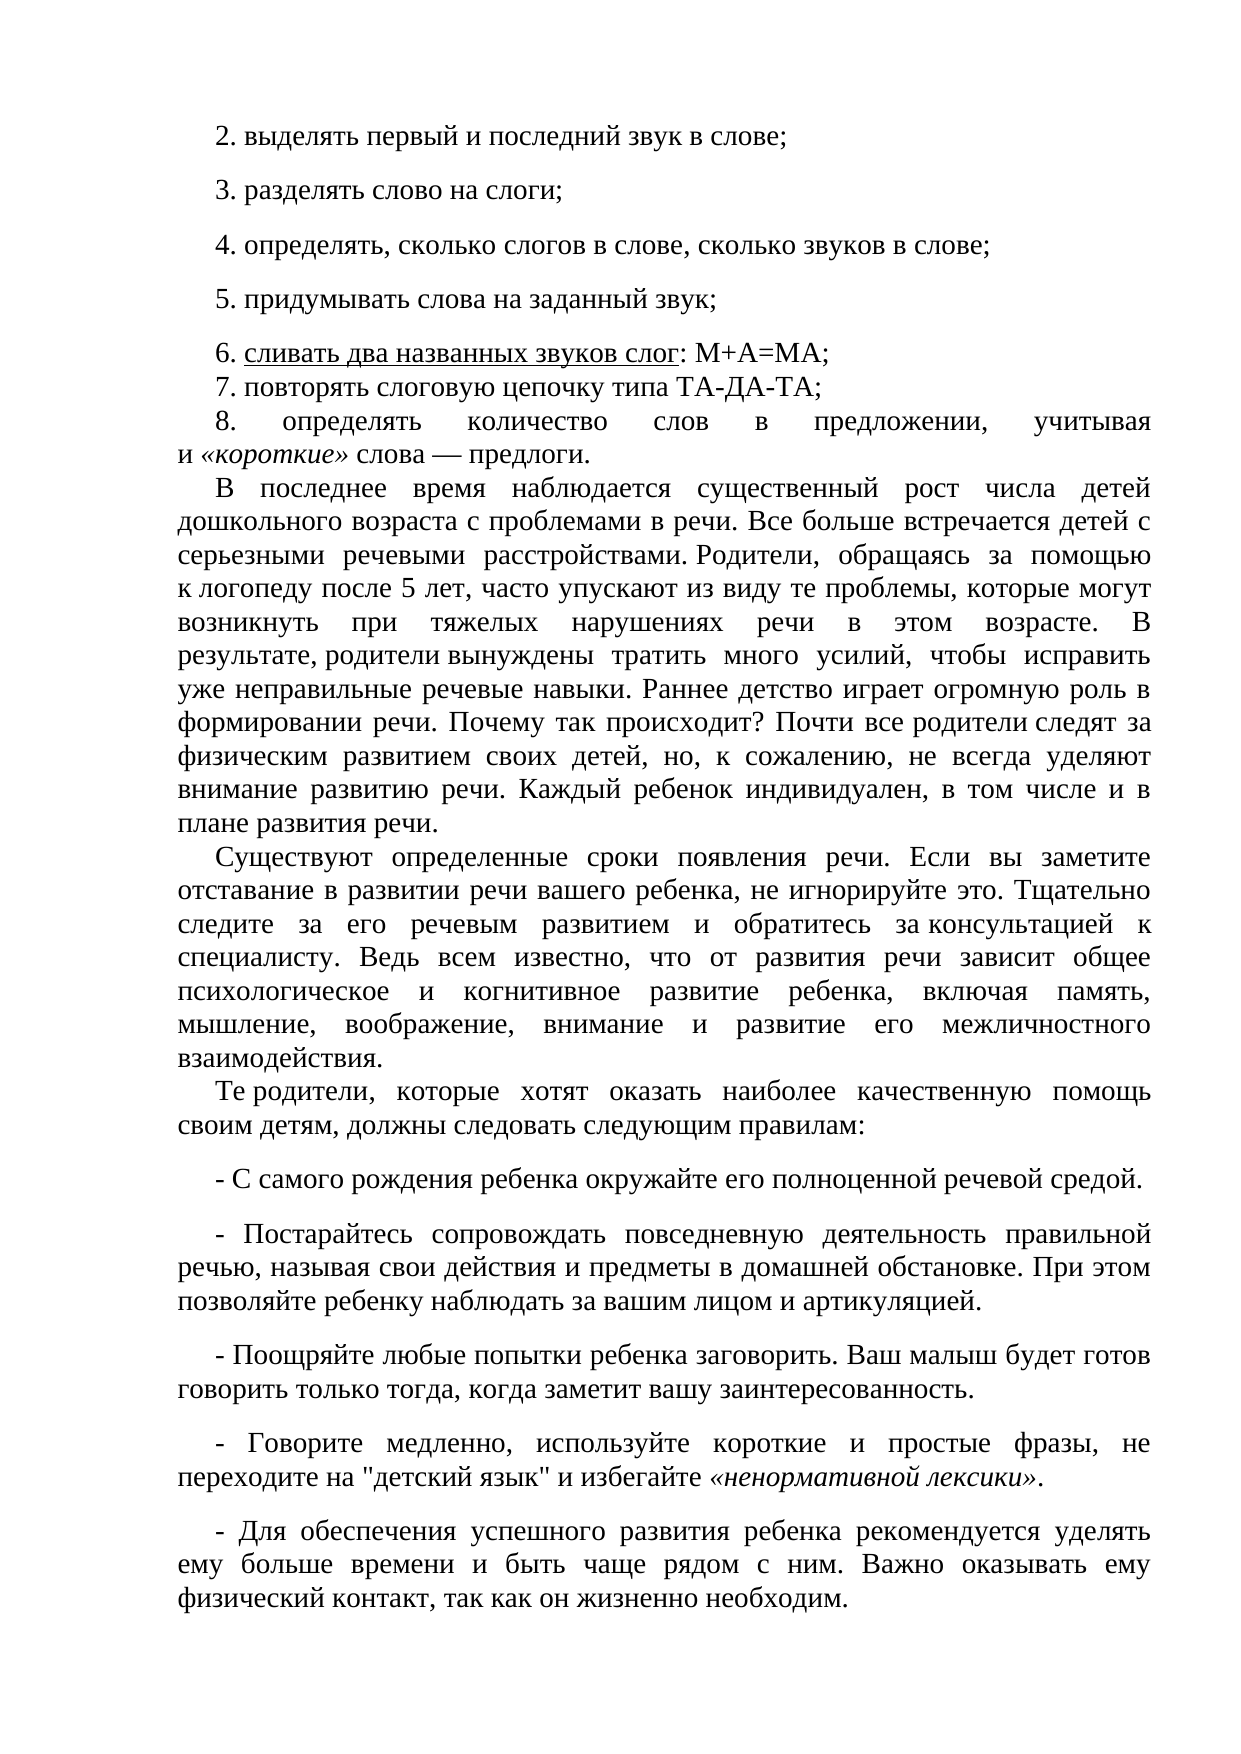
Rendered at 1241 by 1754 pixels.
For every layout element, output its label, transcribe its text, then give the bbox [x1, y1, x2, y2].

text Те родители, которые хотят оказать наиболее качественную помощь своим детям, должны следовать следующим правилам: [177, 1073, 1152, 1141]
text Существуют определенные сроки появления речи. Если вы заметите отставание в развитии речи вашего ребенка, не игнорируйте это. Тщательно следите за его речевым развитием и обратитесь за консультацией к специалисту. Ведь всем известно, что от развития речи зависит общее психологическое и когнитивное развитие ребенка, включая память, мышление, воображение, внимание и развитие его межличностного взаимодействия. [177, 839, 1152, 1073]
text 4. определять, сколько слогов в слове, сколько звуков в слове; [177, 227, 1152, 260]
text 3. разделять слово на слоги; [177, 172, 1152, 206]
text - Постарайтесь сопровождать повседневную деятельность правильной речью, называя свои действия и предметы в домашней обстановке. При этом позволяйте ребенку наблюдать за вашим лицом и артикуляцией. [177, 1216, 1152, 1316]
text - Для обеспечения успешного развития ребенка рекомендуется уделять ему больше времени и быть чаще рядом с ним. Важно оказывать ему физический контакт, так как он жизненно необходим. [177, 1513, 1152, 1614]
text 8. определять количество слов в предложении, учитывая и «короткие» слова — предлоги. [177, 403, 1152, 470]
text - Говорите медленно, используйте короткие и простые фразы, не переходите на "детский язык" и избегайте «ненормативной лексики». [177, 1425, 1152, 1492]
text 2. выделять первый и последний звук в слове; [177, 118, 1152, 152]
text 7. повторять слоговую цепочку типа ТА-ДА-ТА; [177, 369, 1152, 403]
text - Поощряйте любые попытки ребенка заговорить. Ваш малыш будет готов говорить только тогда, когда заметит вашу заинтересованность. [177, 1337, 1152, 1404]
text В последнее время наблюдается существенный рост числа детей дошкольного возраста с проблемами в речи. Все больше встречается детей с серьезными речевыми расстройствами. Родители, обращаясь за помощью к логопеду после 5 лет, часто упускают из виду те проблемы, которые могут возникнуть при тяжелых нарушениях речи в этом возрасте. В результате, родители вынуждены тратить много усилий, чтобы исправить уже неправильные речевые навыки. Раннее детство играет огромную роль в формировании речи. Почему так происходит? Почти все родители следят за физическим развитием своих детей, но, к сожалению, не всегда уделяют внимание развитию речи. Каждый ребенок индивидуален, в том числе и в плане развития речи. [177, 470, 1152, 839]
text 5. придумывать слова на заданный звук; [177, 281, 1152, 315]
text - С самого рождения ребенка окружайте его полноценной речевой средой. [177, 1161, 1152, 1195]
text 6. сливать два названных звуков слог: М+А=МА; [177, 336, 1152, 369]
